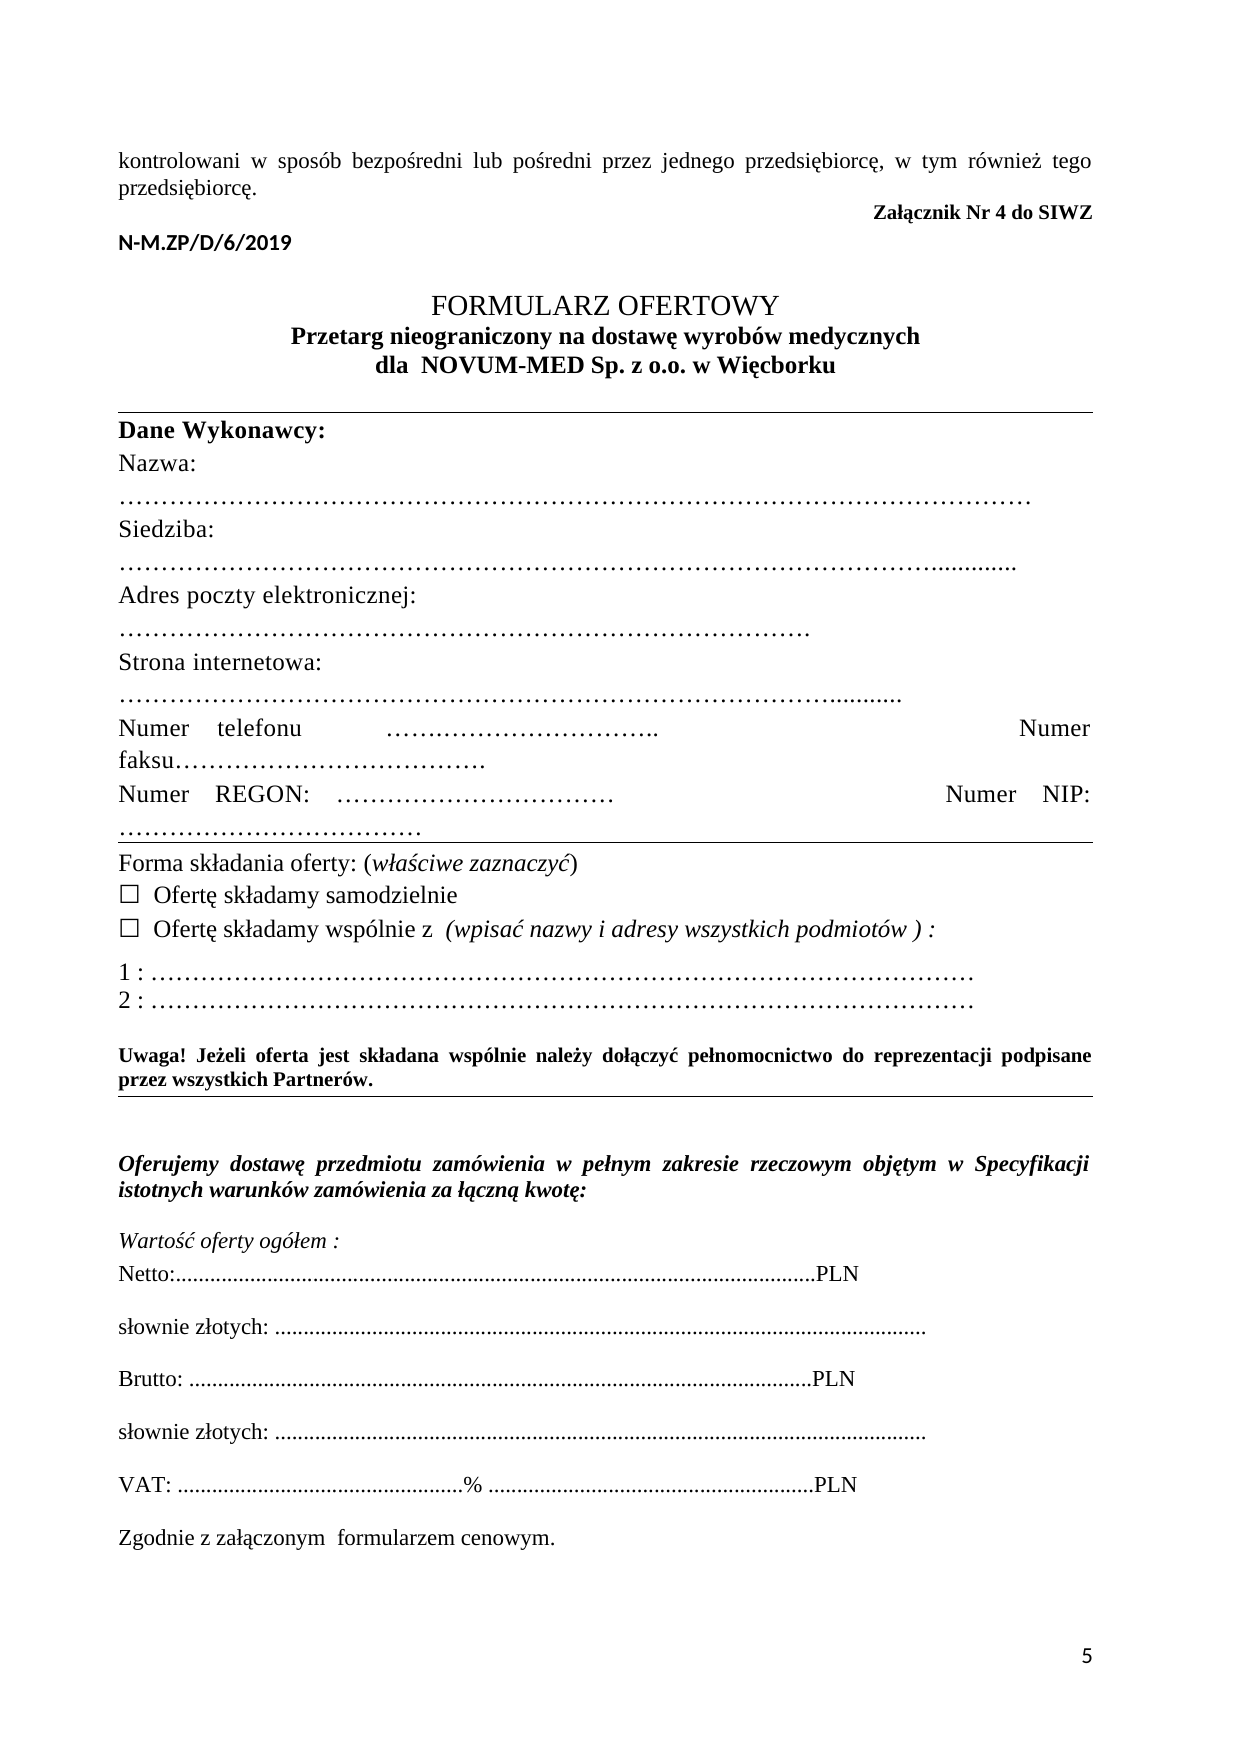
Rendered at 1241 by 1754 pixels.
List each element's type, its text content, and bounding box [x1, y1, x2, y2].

text dla NOVUM-MED Sp. z o.o. w Więcborku [118, 350, 1093, 379]
text 1 : ……………………………………………………………………………………… [118, 957, 1093, 985]
text Wartość oferty ogółem : [118, 1227, 1093, 1254]
text Przetarg nieograniczony na dostawę wyrobów medycznych [118, 321, 1093, 350]
text Netto:................................................................................................................PLN [118, 1260, 1093, 1286]
text słownie złotych: .................................................................................................................. [118, 1418, 1093, 1444]
text Siedziba: ……………………………………………………………………………………............. [118, 514, 1093, 576]
text Forma składania oferty: (właściwe zaznaczyć) [118, 848, 1093, 877]
text VAT: ..................................................% .........................................................PLN [118, 1471, 1093, 1497]
text Strona internetowa: …………………………………………………………………………........... [118, 647, 1093, 708]
text ☐ Ofertę składamy wspólnie z (wpisać nazwy i adresy wszystkich podmiotów ) : [118, 911, 1093, 945]
text 2 : ……………………………………………………………………………………… [118, 985, 1093, 1014]
text Uwaga! Jeżeli oferta jest składana wspólnie należy dołączyć pełnomocnictwo do reprezentacji podpisane przez wszystkich Partnerów. [118, 1043, 1093, 1091]
text Brutto: .............................................................................................................PLN [118, 1365, 1093, 1392]
text słownie złotych: .................................................................................................................. [118, 1313, 1093, 1339]
text Oferujemy dostawę przedmiotu zamówienia w pełnym zakresie rzeczowym objętym w Specyfikacji istotnych warunków zamówienia za łączną kwotę: [118, 1150, 1093, 1202]
text ☐ Ofertę składamy samodzielnie [118, 877, 1093, 911]
text Numer telefonu …….…………………….. Numer faksu………………………………. [118, 713, 1093, 774]
text Nazwa: ……………………………………………………………………………………………… [118, 448, 1093, 510]
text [118, 148, 1093, 200]
text Załącznik Nr 4 do SIWZ [118, 200, 1093, 224]
text N-M.ZP/D/6/2019 [118, 228, 1093, 256]
text Dane Wykonawcy: [118, 415, 1093, 444]
text FORMULARZ OFERTOWY [118, 288, 1093, 321]
text Numer REGON: …………………………… Numer NIP: ……………………………… [118, 779, 1093, 842]
text Adres poczty elektronicznej: ………………………………………………………………………. [118, 581, 1093, 642]
text Zgodnie z załączonym formularzem cenowym. [118, 1523, 1093, 1550]
